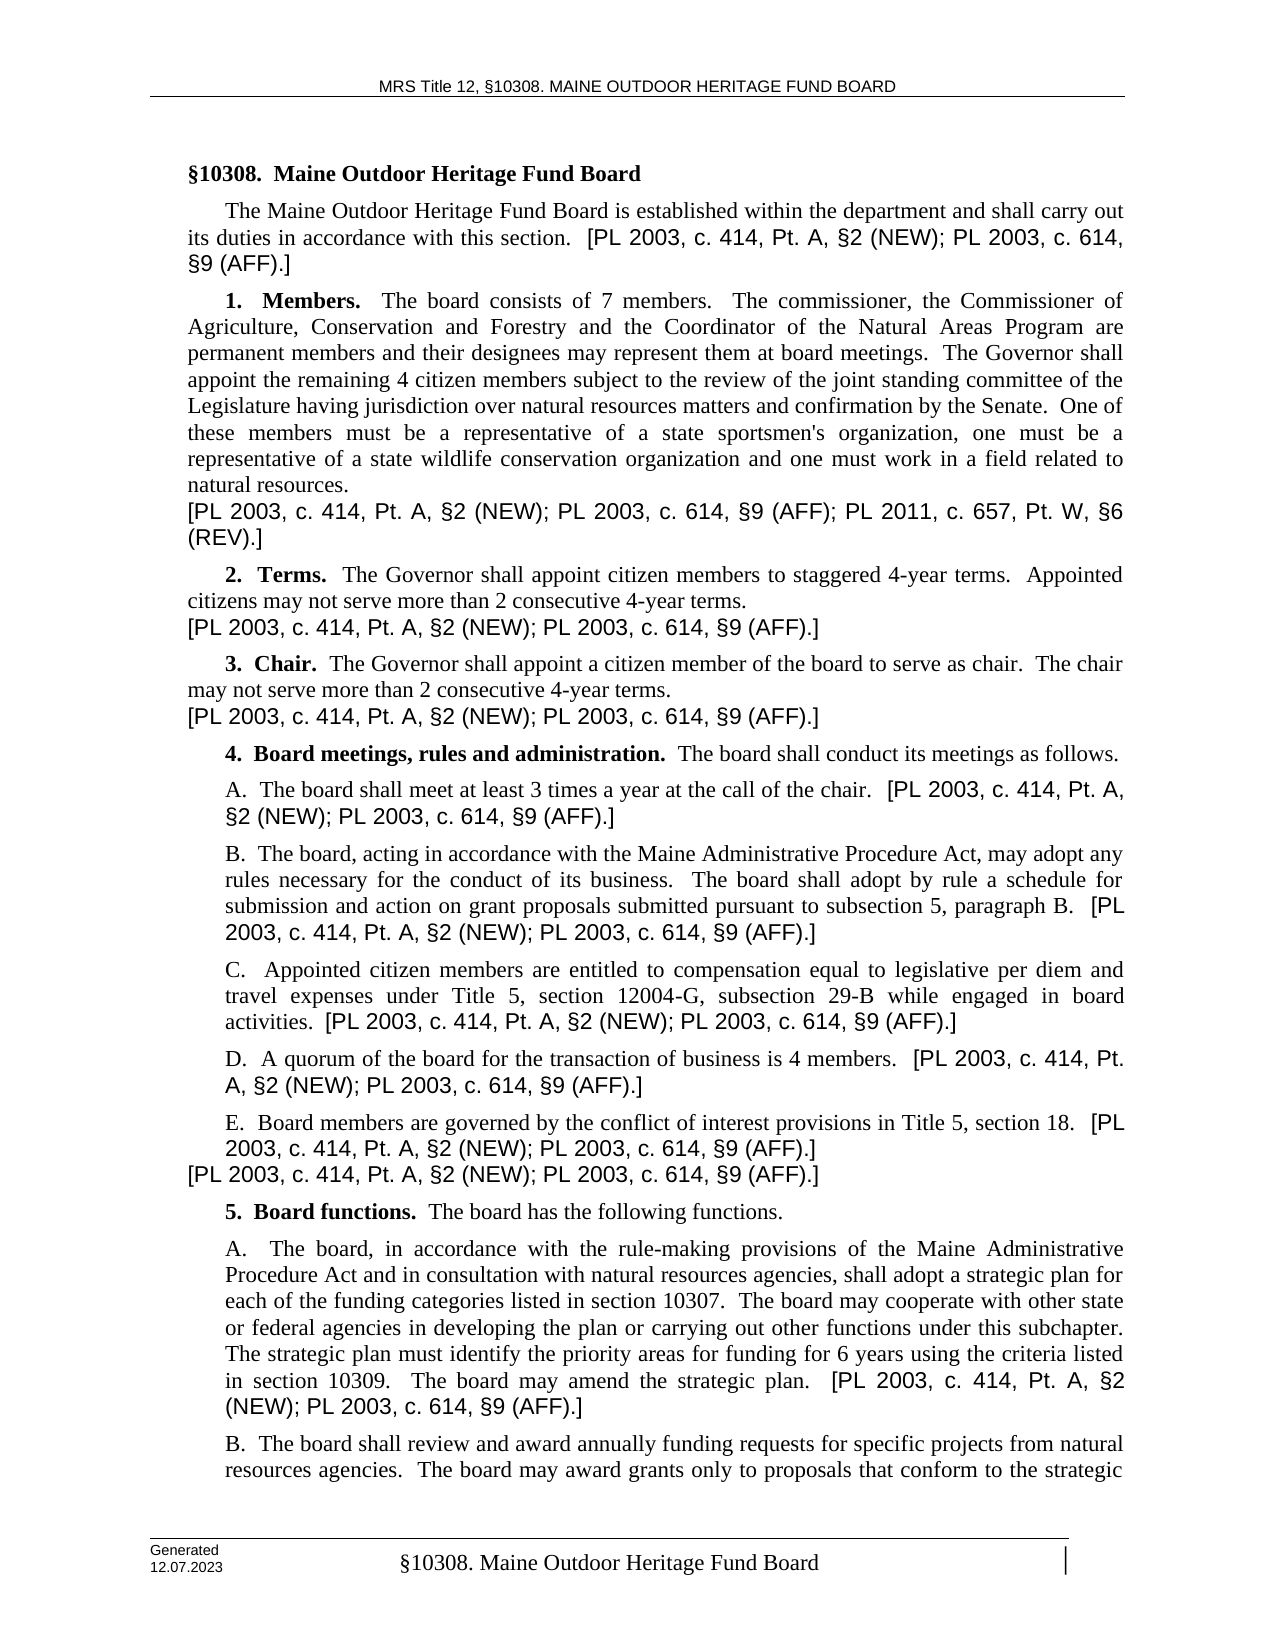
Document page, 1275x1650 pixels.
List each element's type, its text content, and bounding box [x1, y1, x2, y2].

text B. The board, acting in accordance with the Maine Administrative Procedure Act, may adopt any rules necessary for the conduct of its business. The board shall adopt by rule a schedule for submission and action on grant proposals submitted pursuant to subsection 5, paragraph B. [PL 2003, c. 414, Pt. A, §2 (NEW); PL 2003, c. 614, §9 (AFF).] [225, 840, 1125, 945]
text E. Board members are governed by the conflict of interest provisions in Title 5, section 18. [PL 2003, c. 414, Pt. A, §2 (NEW); PL 2003, c. 614, §9 (AFF).] [225, 1108, 1125, 1161]
text The Maine Outdoor Heritage Fund Board is established within the department and shall carry out its duties in accordance with this section. [PL 2003, c. 414, Pt. A, §2 (NEW); PL 2003, c. 614, §9 (AFF).] [187, 197, 1125, 276]
text [PL 2003, c. 414, Pt. A, §2 (NEW); PL 2003, c. 614, §9 (AFF).] [187, 703, 1125, 729]
text D. A quorum of the board for the transaction of business is 4 members. [PL 2003, c. 414, Pt. A, §2 (NEW); PL 2003, c. 614, §9 (AFF).] [225, 1045, 1125, 1098]
text 3. Chair. The Governor shall appoint a citizen member of the board to serve as chair. The chair may not serve more than 2 consecutive 4-year terms. [187, 650, 1125, 703]
text C. Appointed citizen members are entitled to compensation equal to legislative per diem and travel expenses under Title 5, section 12004‑G, subsection 29‑B while engaged in board activities. [PL 2003, c. 414, Pt. A, §2 (NEW); PL 2003, c. 614, §9 (AFF).] [225, 956, 1125, 1035]
text A. The board shall meet at least 3 times a year at the call of the chair. [PL 2003, c. 414, Pt. A, §2 (NEW); PL 2003, c. 614, §9 (AFF).] [225, 776, 1125, 829]
text [PL 2003, c. 414, Pt. A, §2 (NEW); PL 2003, c. 614, §9 (AFF).] [187, 1161, 1125, 1188]
text A. The board, in accordance with the rule-making provisions of the Maine Administrative Procedure Act and in consultation with natural resources agencies, shall adopt a strategic plan for each of the funding categories listed in section 10307. The board may cooperate with other state or federal agencies in developing the plan or carrying out other functions under this subchapter. The strategic plan must identify the priority areas for funding for 6 years using the criteria listed in section 10309. The board may amend the strategic plan. [PL 2003, c. 414, Pt. A, §2 (NEW); PL 2003, c. 614, §9 (AFF).] [225, 1235, 1125, 1419]
text [PL 2003, c. 414, Pt. A, §2 (NEW); PL 2003, c. 614, §9 (AFF); PL 2011, c. 657, Pt. W, §6 (REV).] [187, 498, 1125, 550]
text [225, 1430, 1125, 1482]
text 4. Board meetings, rules and administration. The board shall conduct its meetings as follows. [187, 740, 1125, 766]
text 1. Members. The board consists of 7 members. The commissioner, the Commissioner of Agriculture, Conservation and Forestry and the Coordinator of the Natural Areas Program are permanent members and their designees may represent them at board meetings. The Governor shall appoint the remaining 4 citizen members subject to the review of the joint standing committee of the Legislature having jurisdiction over natural resources matters and confirmation by the Senate. One of these members must be a representative of a state sportsmen's organization, one must be a representative of a state wildlife conservation organization and one must work in a field related to natural resources. [187, 287, 1125, 498]
text 2. Terms. The Governor shall appoint citizen members to staggered 4-year terms. Appointed citizens may not serve more than 2 consecutive 4-year terms. [187, 561, 1125, 613]
text 5. Board functions. The board has the following functions. [187, 1198, 1125, 1224]
text [PL 2003, c. 414, Pt. A, §2 (NEW); PL 2003, c. 614, §9 (AFF).] [187, 613, 1125, 640]
text §10308. Maine Outdoor Heritage Fund Board [187, 160, 1125, 187]
